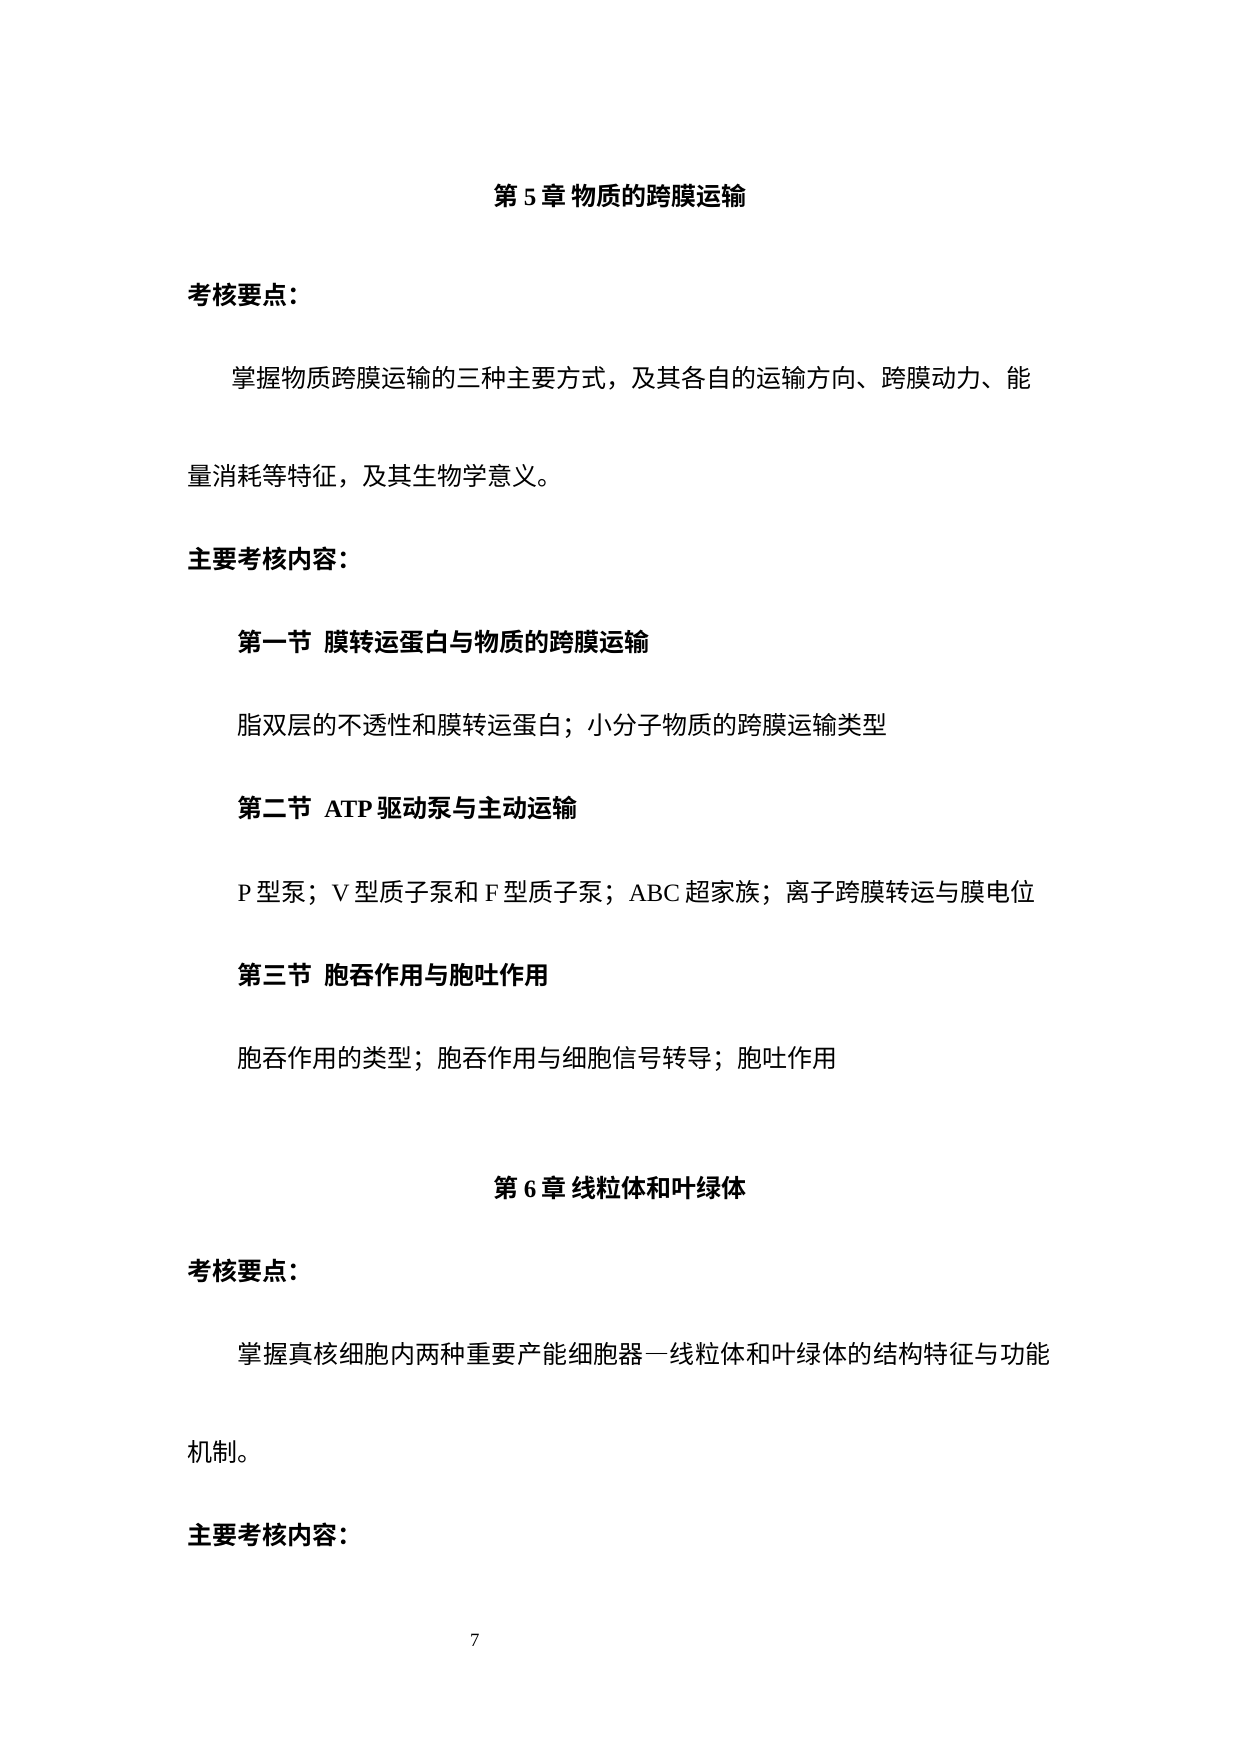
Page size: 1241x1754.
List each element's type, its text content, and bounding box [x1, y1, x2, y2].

text 第一节 膜转运蛋白与物质的跨膜运输 [187, 608, 1053, 673]
text 考核要点： [187, 1237, 1053, 1302]
text 第5章 物质的跨膜运输 [187, 162, 1053, 227]
text 考核要点： [187, 261, 1053, 326]
text 胞吞作用的类型；胞吞作用与细胞信号转导；胞吐作用 [187, 1024, 1053, 1089]
text 主要考核内容： [187, 1501, 1053, 1566]
text 第三节 胞吞作用与胞吐作用 [187, 941, 1053, 1006]
text 主要考核内容： [187, 525, 1053, 590]
text 脂双层的不透性和膜转运蛋白；小分子物质的跨膜运输类型 [187, 691, 1053, 756]
text 第6章 线粒体和叶绿体 [187, 1154, 1053, 1219]
text P型泵；V型质子泵和F型质子泵；ABC超家族；离子跨膜转运与膜电位 [187, 858, 1053, 923]
text 掌握物质跨膜运输的三种主要方式，及其各自的运输方向、跨膜动力、能量消耗等特征，及其生物学意义。 [187, 344, 1053, 507]
text 第二节 ATP驱动泵与主动运输 [187, 774, 1053, 839]
text 掌握真核细胞内两种重要产能细胞器—线粒体和叶绿体的结构特征与功能机制。 [187, 1320, 1053, 1483]
